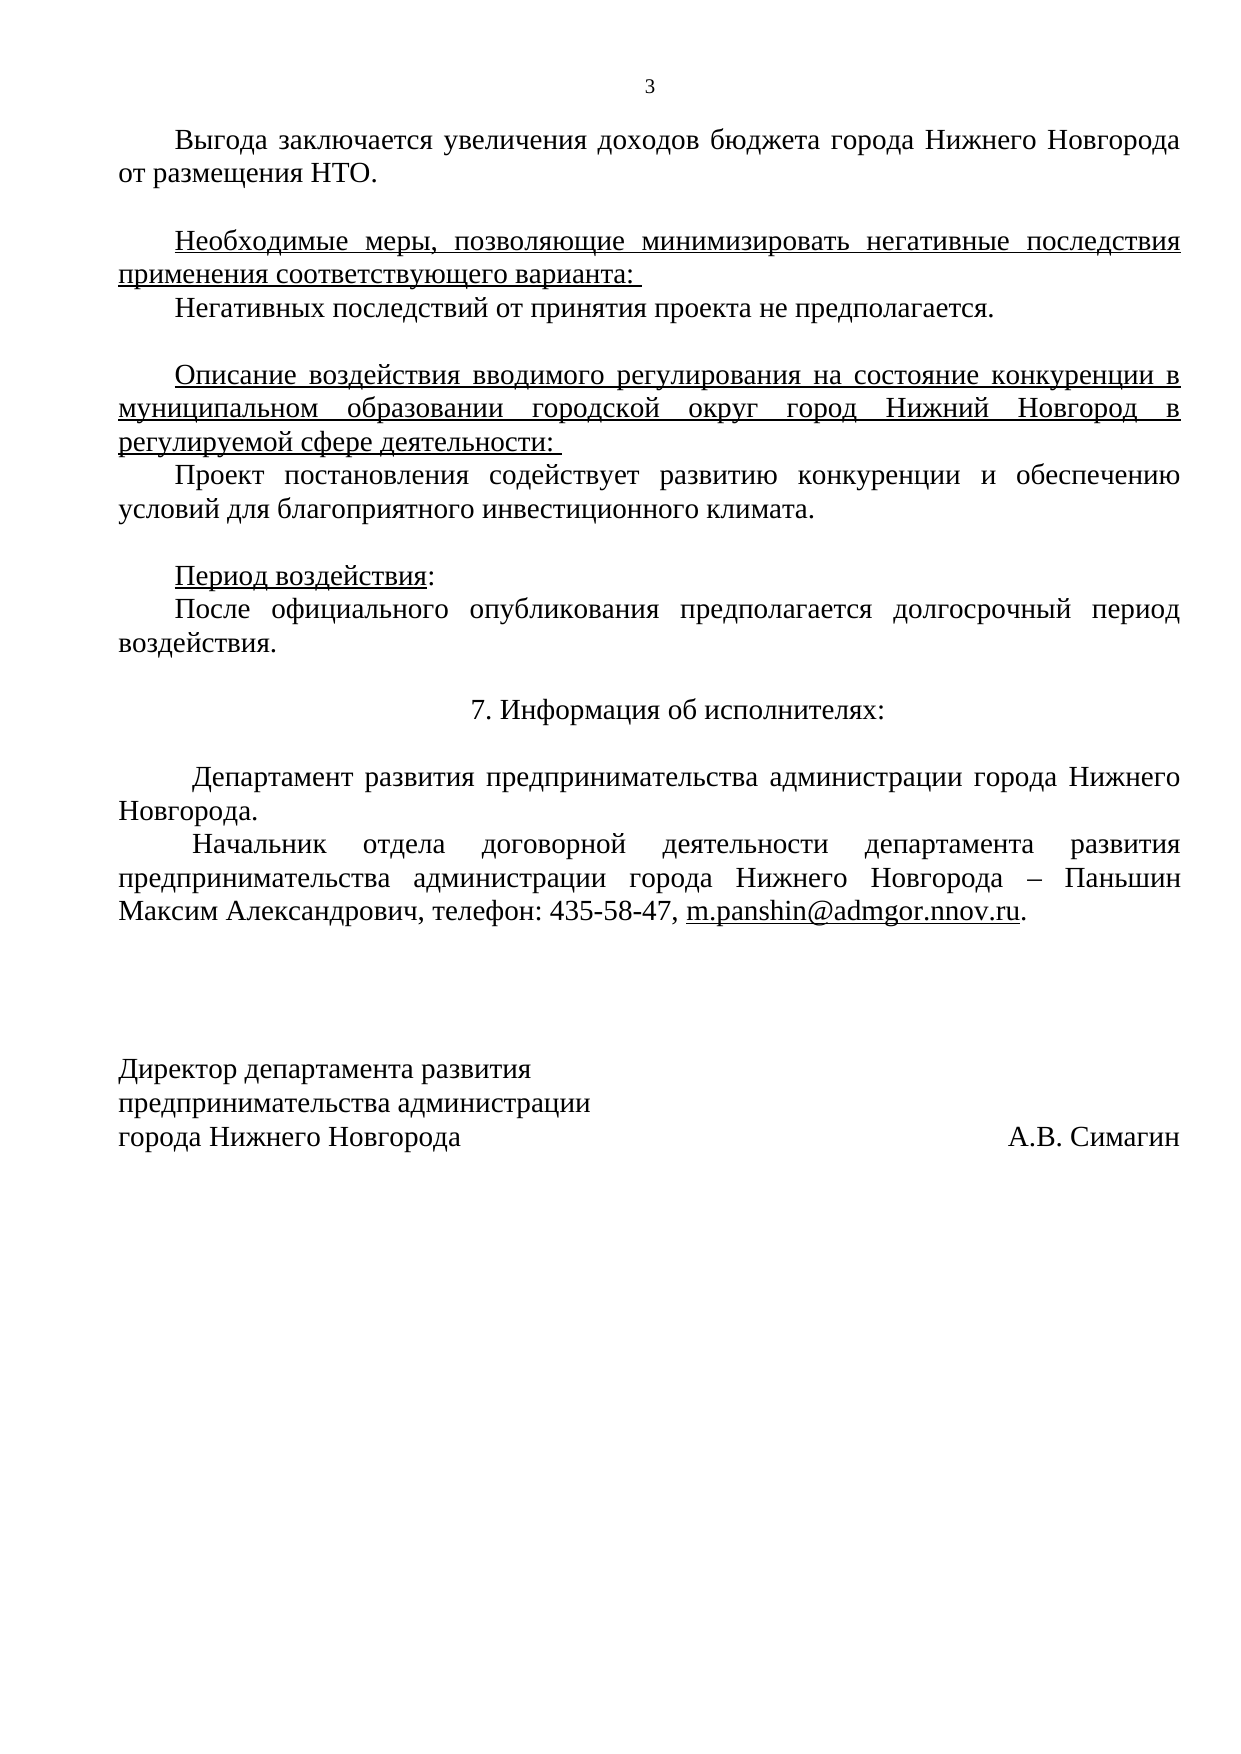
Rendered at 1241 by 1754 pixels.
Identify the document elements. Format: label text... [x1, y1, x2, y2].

text Выгода заключается увеличения доходов бюджета города Нижнего Новгорода от размещения НТО. [118, 122, 1181, 189]
text Негативных последствий от принятия проекта не предполагается. [118, 290, 1181, 323]
text Проект постановления содействует развитию конкуренции и обеспечению условий для благоприятного инвестиционного климата. [118, 457, 1181, 524]
text Начальник отдела договорной деятельности департамента развития предпринимательства администрации города Нижнего Новгорода – Паньшин Максим Александрович, телефон: 435-58-47, m.panshin@admgor.nnov.ru. [118, 826, 1181, 927]
text Директор департамента развития [118, 1052, 1181, 1085]
text Описание воздействия вводимого регулирования на состояние конкуренции в муниципальном образовании городской округ город Нижний Новгород в регулируемой сфере деятельности: [118, 357, 1181, 419]
text 7. Информация об исполнителях: [118, 692, 1181, 726]
text Департамент развития предпринимательства администрации города Нижнего Новгорода. [118, 759, 1181, 826]
text После официального опубликования предполагается долгосрочный период воздействия. [118, 592, 1181, 659]
text Необходимые меры, позволяющие минимизировать негативные последствия применения соответствующего варианта: [118, 223, 1181, 290]
text Описание воздействия вводимого регулирования на состояние конкуренции в муниципальном образовании городской округ город Нижний Новгород в регулируемой сфере деятельности: [118, 421, 1181, 457]
text города Нижнего Новгорода А.В. Симагин [118, 1119, 1181, 1152]
text Период воздействия: [118, 558, 1181, 592]
text предпринимательства администрации [118, 1085, 1181, 1119]
